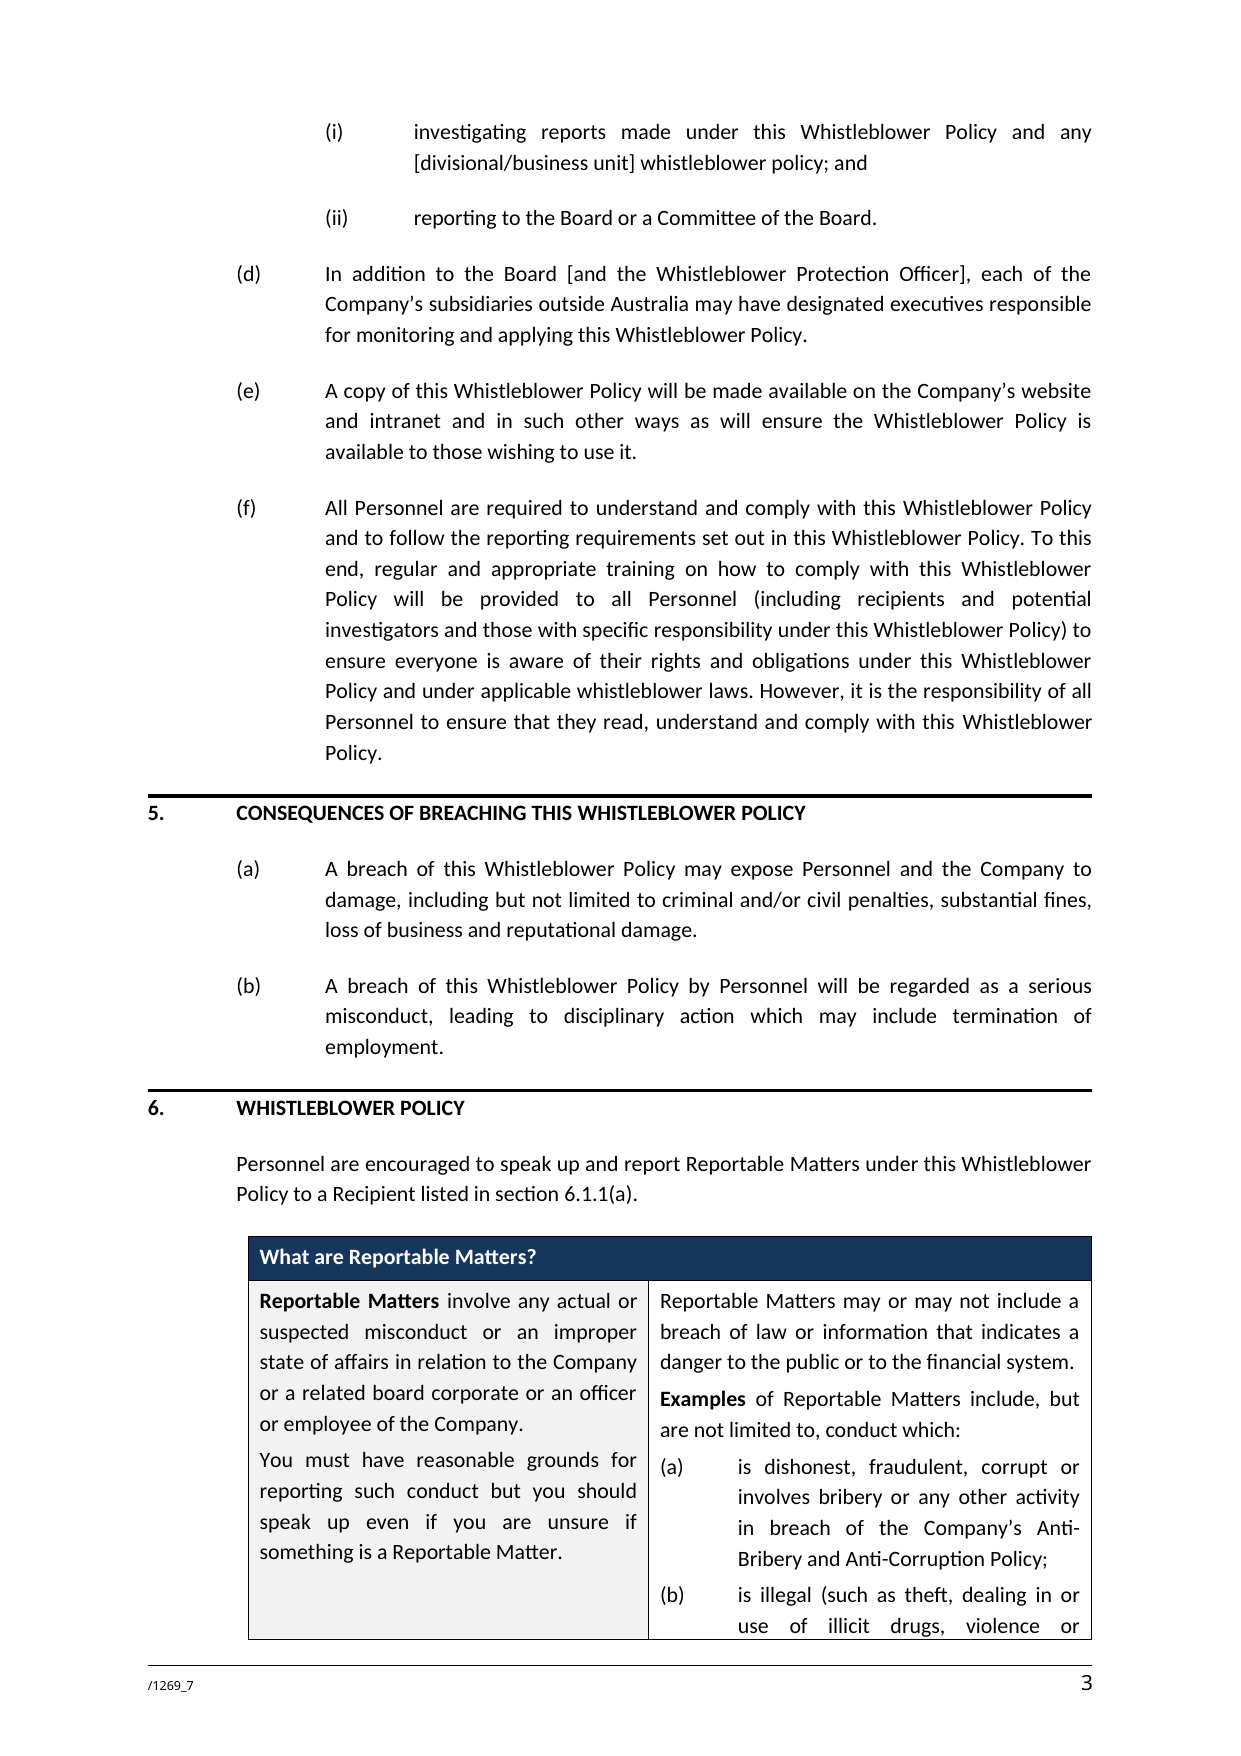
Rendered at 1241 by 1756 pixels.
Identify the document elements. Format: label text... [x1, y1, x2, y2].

table_header What are Reportable Matters? [249, 1237, 1091, 1280]
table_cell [249, 1281, 648, 1639]
subtitle reporting to the Board or a Committee of the Board. [325, 204, 1092, 231]
text Personnel are encouraged to speak up and report Reportable Matters under this Whistleblower Policy to a Recipient listed in section 6.2(a). [236, 1150, 1092, 1207]
subtitle A copy of this Whistleblower Policy will be made available on the Company’s website and intranet and in such other ways as will ensure the Whistleblower Policy is available to those wishing to use it. [236, 377, 1092, 465]
subtitle In addition to the Board [and the Whistleblower Protection Officer], each of the Company’s subsidiaries outside Australia may have designated executives responsible for monitoring and applying this Whistleblower Policy. [236, 260, 1092, 348]
subtitle A breach of this Whistleblower Policy may expose Personnel and the Company to damage, including but not limited to criminal and/or civil penalties, substantial fines, loss of business and reputational damage. [236, 855, 1092, 943]
subtitle WHISTLEBLOWER POLICY [148, 1092, 1092, 1121]
subtitle All Personnel are required to understand and comply with this Whistleblower Policy and to follow the reporting requirements set out in this Whistleblower Policy. To this end, regular and appropriate training on how to comply with this Whistleblower Policy will be provided to all Personnel (including recipients and potential investigators and those with specific responsibility under this Whistleblower Policy) to ensure everyone is aware of their rights and obligations under this Whistleblower Policy and under applicable whistleblower laws. However, it is the responsibility of all Personnel to ensure that they read, understand and comply with this Whistleblower Policy. [236, 494, 1092, 765]
subtitle investigating reports made under this Whistleblower Policy and any [divisional/business unit] whistleblower policy; and [325, 118, 1092, 175]
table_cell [649, 1281, 1091, 1639]
subtitle A breach of this Whistleblower Policy by Personnel will be regarded as a serious misconduct, leading to disciplinary action which may include termination of employment. [236, 972, 1092, 1060]
subtitle CONSEQUENCES OF BREACHING THIS WHISTLEBLOWER POLICY [148, 798, 1092, 826]
